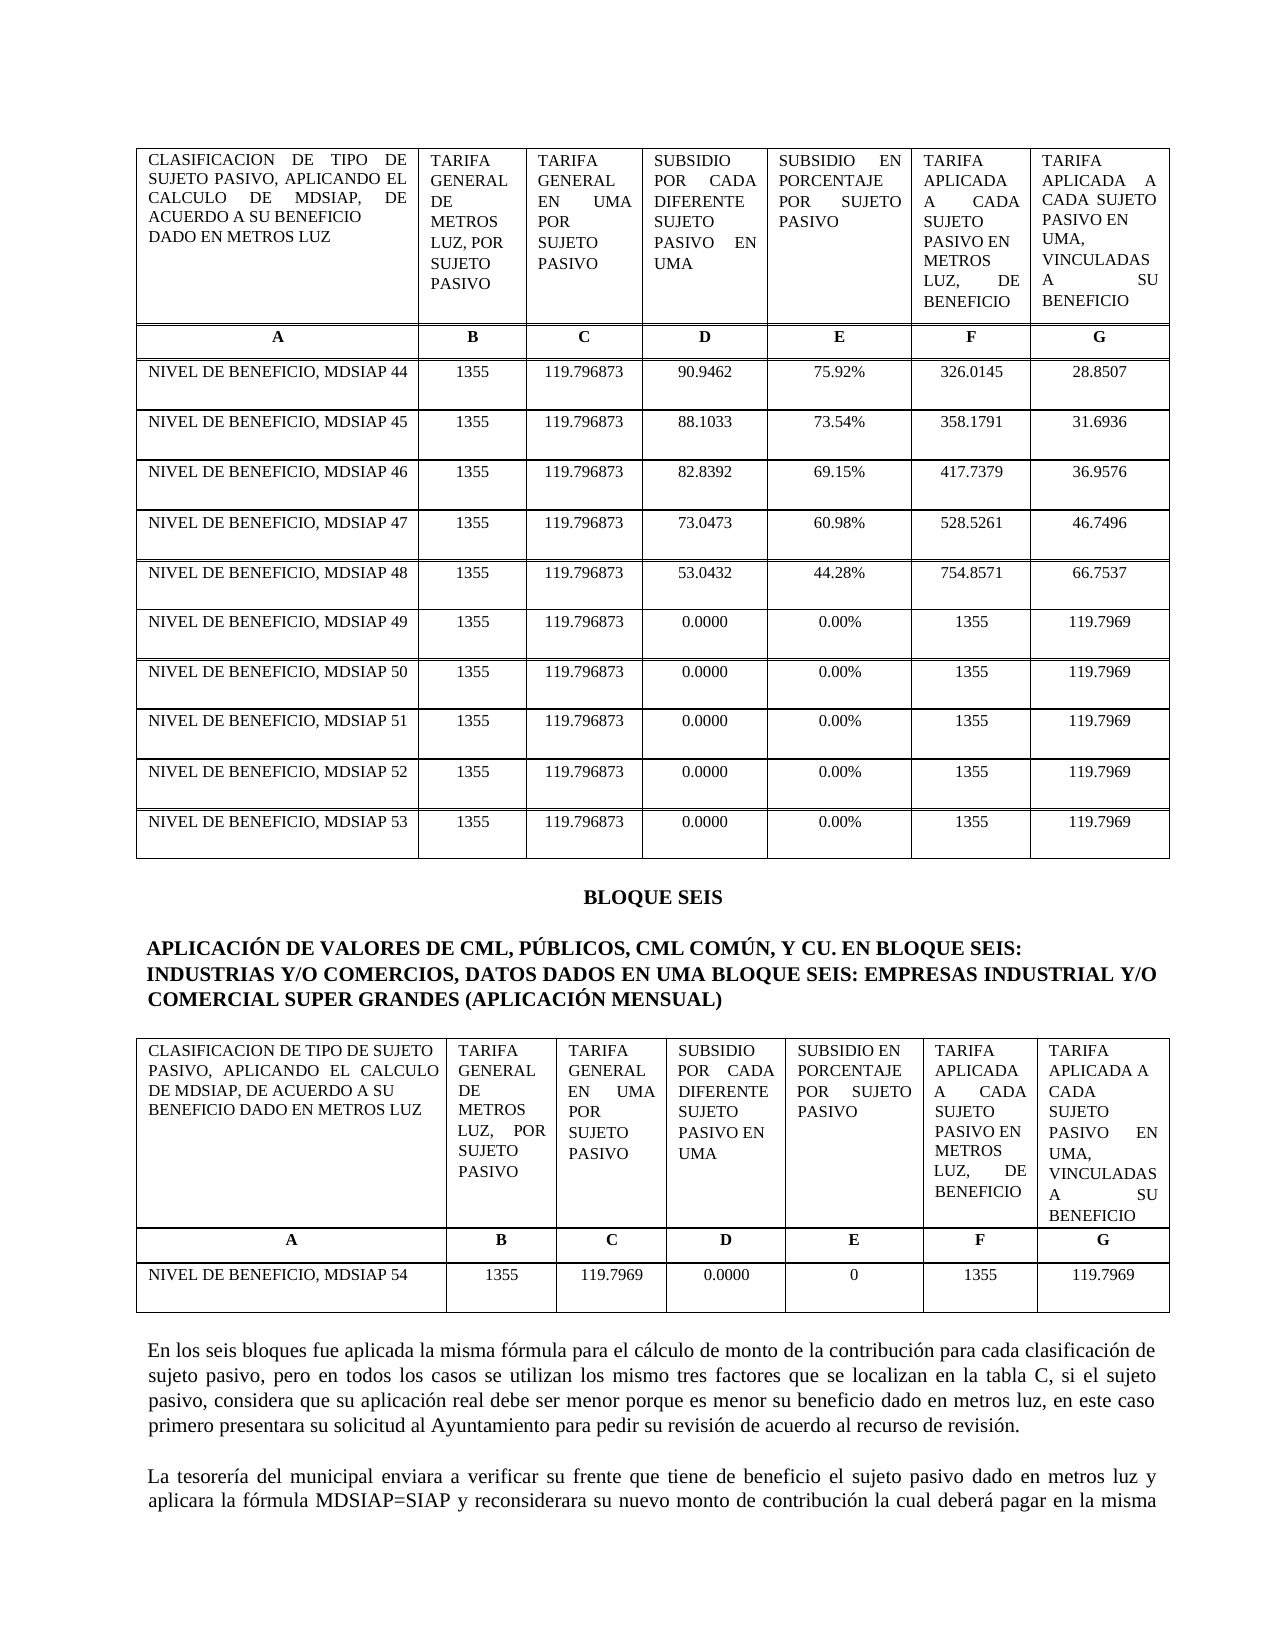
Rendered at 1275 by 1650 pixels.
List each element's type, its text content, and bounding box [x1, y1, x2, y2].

table_cell 119.796873 [527, 461, 642, 509]
text BLOQUE SEIS [215, 885, 1091, 909]
table_cell G [1031, 326, 1169, 358]
table_cell NIVEL DE BENEFICIO, MDSIAP 52 [137, 760, 418, 808]
table_cell 1355 [912, 710, 1030, 758]
table_cell 119.796873 [527, 361, 642, 408]
table_cell 326.0145 [912, 361, 1030, 408]
table_cell NIVEL DE BENEFICIO, MDSIAP 46 [137, 461, 418, 509]
table_cell 119.796873 [527, 411, 642, 459]
table_header TARIFA GENERAL DE METROS LUZ, POR SUJETO PASIVO [419, 149, 526, 323]
table_cell NIVEL DE BENEFICIO, MDSIAP 49 [137, 610, 418, 658]
table_header SUBSIDIO EN PORCENTAJE POR SUJETO PASIVO [786, 1039, 923, 1226]
table_cell NIVEL DE BENEFICIO, MDSIAP 50 [137, 661, 418, 708]
table_cell 73.54% [768, 411, 911, 459]
table_cell 119.7969 [1031, 811, 1169, 858]
table_cell NIVEL DE BENEFICIO, MDSIAP 47 [137, 511, 418, 559]
table_cell 1355 [912, 811, 1030, 858]
table_cell 60.98% [768, 511, 911, 559]
table_cell 119.796873 [527, 710, 642, 758]
table_header TARIFA GENERAL DE METROS LUZ, POR SUJETO PASIVO [447, 1039, 556, 1226]
table_cell NIVEL DE BENEFICIO, MDSIAP 48 [137, 562, 418, 609]
table_cell 0.00% [768, 610, 911, 658]
table_cell 1355 [419, 610, 526, 658]
table_cell 1355 [447, 1264, 556, 1312]
table_cell 119.796873 [527, 610, 642, 658]
table_header SUBSIDIO POR CADA DIFERENTE SUJETO PASIVO EN UMA [643, 149, 767, 323]
table_cell 754.8571 [912, 562, 1030, 609]
table_cell 82.8392 [643, 461, 767, 509]
table_cell 1355 [419, 760, 526, 808]
table_cell 1355 [419, 361, 526, 408]
table_cell 417.7379 [912, 461, 1030, 509]
table_cell 90.9462 [643, 361, 767, 408]
table_cell F [912, 326, 1030, 358]
table_header TARIFA APLICADA A CADA SUJETO PASIVO EN METROS LUZ, DE BENEFICIO [924, 1039, 1037, 1226]
table_cell 119.796873 [527, 511, 642, 559]
table_header TARIFA APLICADA A CADA SUJETO PASIVO EN UMA, VINCULADAS A SU BENEFICIO [1038, 1039, 1169, 1226]
table_cell 0.0000 [643, 610, 767, 658]
table_cell 1355 [419, 411, 526, 459]
table_cell 31.6936 [1031, 411, 1169, 459]
table_cell 0.0000 [643, 811, 767, 858]
table_cell 0.0000 [643, 661, 767, 708]
table_cell G [1038, 1229, 1169, 1262]
table_cell 119.796873 [527, 562, 642, 609]
table_header TARIFA GENERAL EN UMA POR SUJETO PASIVO [527, 149, 642, 323]
table_cell 28.8507 [1031, 361, 1169, 408]
subtitle INDUSTRIAS Y/O COMERCIOS, DATOS DADOS EN UMA BLOQUE SEIS: EMPRESAS INDUSTRIAL Y/O COMERCIAL SUPER GRANDES (APLICACIÓN MENSUAL) [146, 962, 1158, 1011]
table_cell 119.7969 [1031, 661, 1169, 708]
table_cell 119.796873 [527, 661, 642, 708]
table_cell 119.7969 [1031, 760, 1169, 808]
table_cell 1355 [419, 562, 526, 609]
table_cell A [137, 326, 418, 358]
table_cell D [667, 1229, 785, 1262]
text APLICACIÓN DE VALORES DE CML, PÚBLICOS, CML COMÚN, Y CU. EN BLOQUE SEIS: [146, 936, 1158, 960]
table_cell 119.796873 [527, 811, 642, 858]
table_cell NIVEL DE BENEFICIO, MDSIAP 53 [137, 811, 418, 858]
table_cell 1355 [419, 511, 526, 559]
table_cell A [137, 1229, 446, 1262]
table_cell 69.15% [768, 461, 911, 509]
table_cell 46.7496 [1031, 511, 1169, 559]
table_cell 528.5261 [912, 511, 1030, 559]
table_cell 1355 [419, 661, 526, 708]
table_cell E [786, 1229, 923, 1262]
table_cell 73.0473 [643, 511, 767, 559]
table_cell 119.7969 [1031, 610, 1169, 658]
table_cell 0.00% [768, 811, 911, 858]
table_cell 119.7969 [557, 1264, 666, 1312]
table_cell 0.0000 [643, 760, 767, 808]
table_cell 1355 [419, 811, 526, 858]
table_cell 1355 [912, 610, 1030, 658]
table_header SUBSIDIO EN PORCENTAJE POR SUJETO PASIVO [768, 149, 911, 323]
table_cell 1355 [912, 661, 1030, 708]
table_cell 119.796873 [527, 760, 642, 808]
table_cell 0 [786, 1264, 923, 1312]
table_header SUBSIDIO POR CADA DIFERENTE SUJETO PASIVO EN UMA [667, 1039, 785, 1226]
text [147, 1464, 1158, 1512]
table_cell F [924, 1229, 1037, 1262]
table_cell E [768, 326, 911, 358]
table_header TARIFA GENERAL EN UMA POR SUJETO PASIVO [557, 1039, 666, 1226]
table_cell 0.00% [768, 661, 911, 708]
table_cell 53.0432 [643, 562, 767, 609]
table_cell 1355 [912, 760, 1030, 808]
table_cell 36.9576 [1031, 461, 1169, 509]
table_cell 119.7969 [1038, 1264, 1169, 1312]
table_cell B [419, 326, 526, 358]
table_header CLASIFICACION DE TIPO DE SUJETO PASIVO, APLICANDO EL CALCULO DE MDSIAP, DE ACUERDO A SU BENEFICIO DADO EN METROS LUZ [137, 1039, 446, 1226]
table_cell 0.00% [768, 710, 911, 758]
table_cell NIVEL DE BENEFICIO, MDSIAP 44 [137, 361, 418, 408]
table_cell 75.92% [768, 361, 911, 408]
table_header TARIFA APLICADA A CADA SUJETO PASIVO EN UMA, VINCULADAS A SU BENEFICIO [1031, 149, 1169, 323]
table_header TARIFA APLICADA A CADA SUJETO PASIVO EN METROS LUZ, DE BENEFICIO [912, 149, 1030, 323]
table_cell 358.1791 [912, 411, 1030, 459]
table_cell B [447, 1229, 556, 1262]
table_cell 0.00% [768, 760, 911, 808]
table_cell 66.7537 [1031, 562, 1169, 609]
table_cell 44.28% [768, 562, 911, 609]
text En los seis bloques fue aplicada la misma fórmula para el cálculo de monto de la contribución para cada clasificación de sujeto pasivo, pero en todos los casos se utilizan los mismo tres factores que se localizan en la tabla C, si el sujeto pasivo, considera que su aplicación real debe ser menor porque es menor su beneficio dado en metros luz, en este caso primero presentara su solicitud al Ayuntamiento para pedir su revisión de acuerdo al recurso de revisión. [147, 1338, 1158, 1437]
table_cell 1355 [924, 1264, 1037, 1312]
table_cell 1355 [419, 461, 526, 509]
table_cell 1355 [419, 710, 526, 758]
table_cell 0.0000 [643, 710, 767, 758]
table_cell NIVEL DE BENEFICIO, MDSIAP 54 [137, 1264, 446, 1312]
table_cell NIVEL DE BENEFICIO, MDSIAP 51 [137, 710, 418, 758]
table_header CLASIFICACION DE TIPO DE SUJETO PASIVO, APLICANDO EL CALCULO DE MDSIAP, DE ACUERDO A SU BENEFICIO DADO EN METROS LUZ [137, 149, 418, 323]
table_cell 88.1033 [643, 411, 767, 459]
table_cell D [643, 326, 767, 358]
table_cell 119.7969 [1031, 710, 1169, 758]
table_cell C [557, 1229, 666, 1262]
table_cell 0.0000 [667, 1264, 785, 1312]
table_cell NIVEL DE BENEFICIO, MDSIAP 45 [137, 411, 418, 459]
table_cell C [527, 326, 642, 358]
